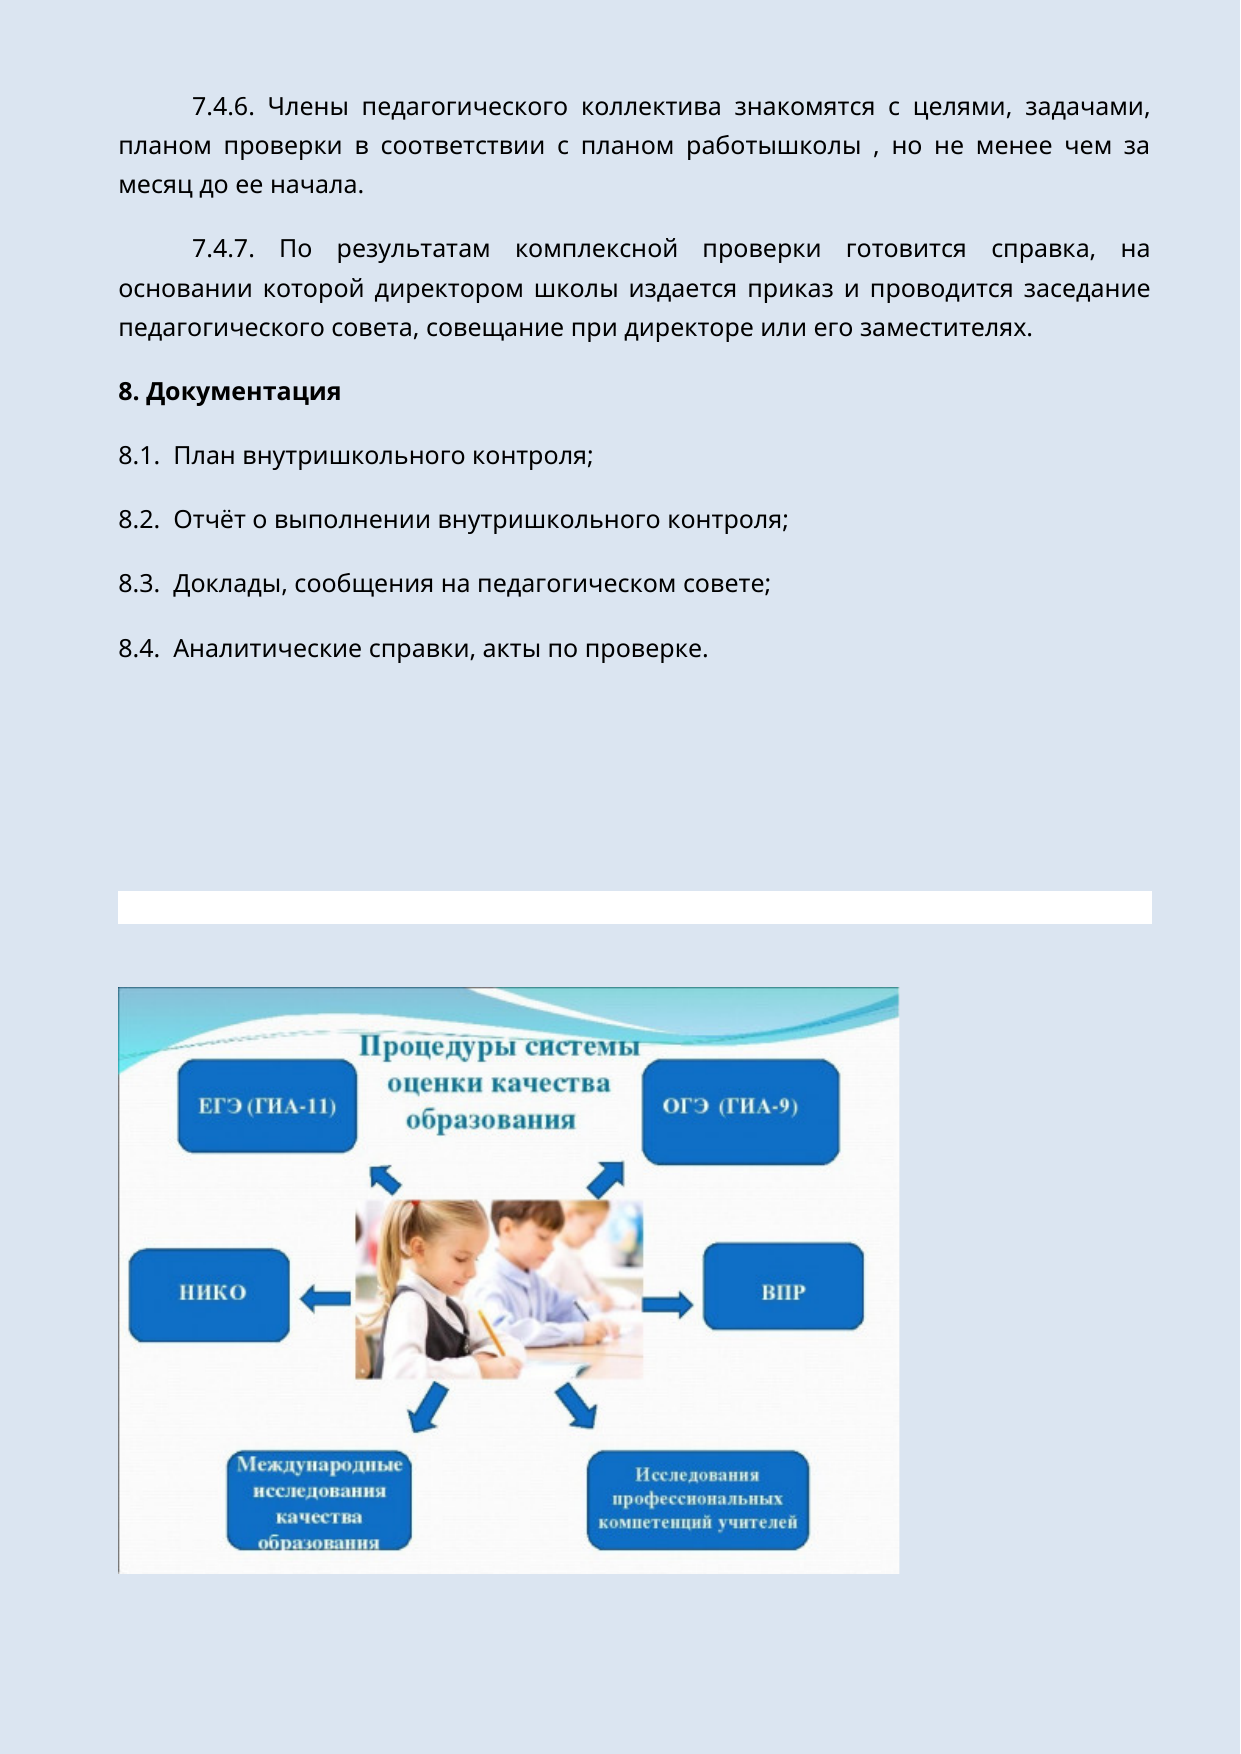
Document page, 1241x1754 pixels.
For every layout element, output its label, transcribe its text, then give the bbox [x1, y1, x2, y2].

picture [118, 987, 900, 1574]
text 8.3. Доклады, сообщения на педагогическом совете; [118, 566, 1152, 600]
text 8.2. Отчёт о выполнении внутришкольного контроля; [118, 502, 1152, 536]
text 7.4.7. По результатам комплексной проверки готовится справка, на основании которой директором школы издается приказ и проводится заседание педагогического совета, совещание при директоре или его заместителях. [118, 231, 1152, 343]
text 7.4.6. Члены педагогического коллектива знакомятся с целями, задачами, планом проверки в соответствии с планом работышколы , но не менее чем за месяц до ее начала. [118, 89, 1152, 201]
text 8. Документация [118, 374, 1152, 408]
text 8.4. Аналитические справки, акты по проверке. [118, 630, 1152, 664]
text 8.1. План внутришкольного контроля; [118, 438, 1152, 472]
